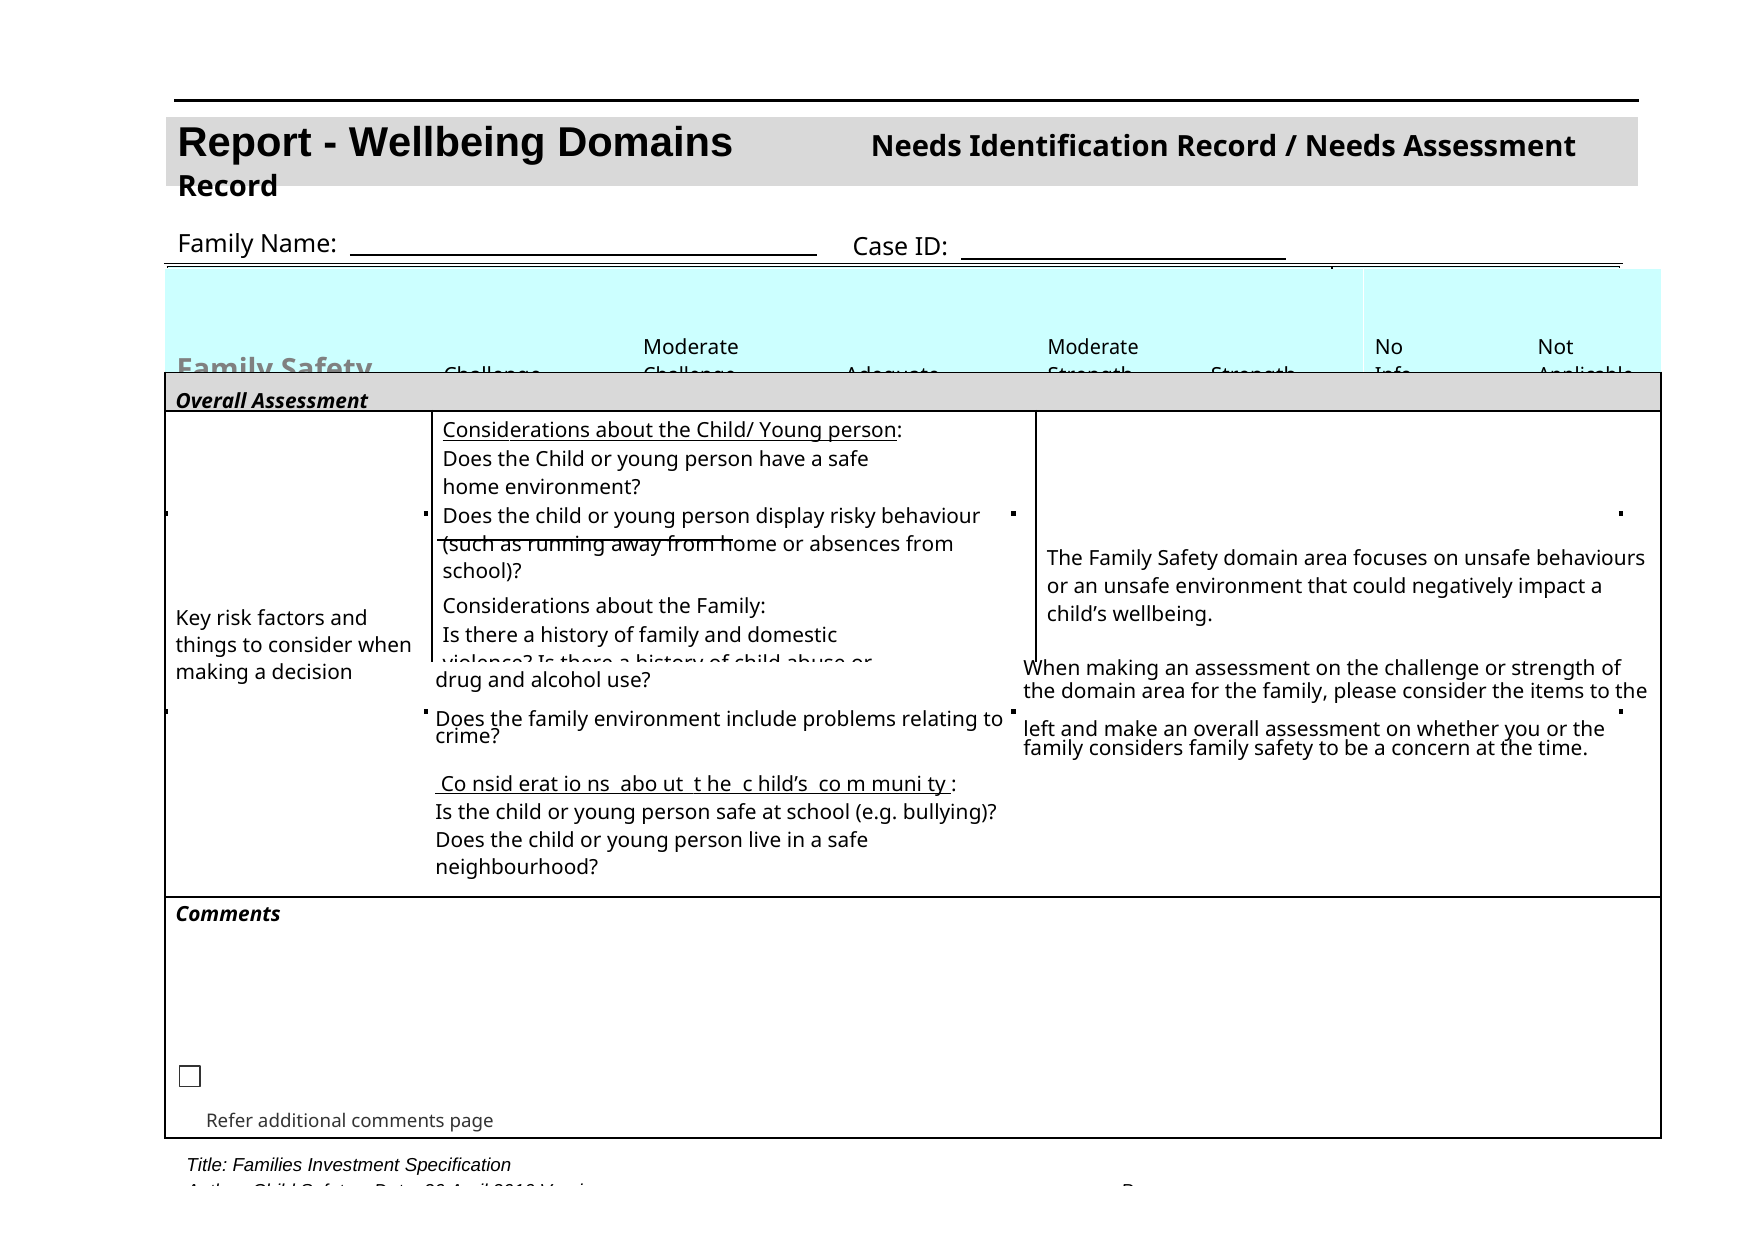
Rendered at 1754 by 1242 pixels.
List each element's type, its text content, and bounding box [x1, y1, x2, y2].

table_cell Considerations about the Child/ Young person: Does the Child or young person have a safe home environment? Does the child or young person display risky behaviour (such as running away from home or absences from school)? Considerations about the Family: Is there a history of family and domestic violence? Is there a history of child abuse or neglect? Does the family environment include problems relating to [433, 412, 1035, 662]
table_cell Overall Assessment [166, 373, 1660, 410]
table_header No Information [1364, 269, 1512, 372]
table_header Challenge [432, 269, 591, 372]
table_cell The Family Safety domain area focuses on unsafe behaviours or an unsafe environment that could negatively impact a child’s wellbeing. [1037, 412, 1660, 662]
text Family Name: [177, 225, 817, 259]
table_header Not Applicable [1512, 269, 1661, 372]
text Case ID: [852, 229, 1650, 263]
table_header Moderate Strength [1036, 269, 1176, 372]
table_header Strength [1176, 269, 1363, 372]
table_cell Refer additional comments page [166, 1017, 1660, 1137]
table_cell Co nsid erat io ns abo ut t he c hild’s co m muni ty : Is the child or young person safe at school (e.g. bullying)? Does the child or young person live in a safe neighbourhood? [166, 763, 1660, 896]
table_cell making a decision When making an assessment on the challenge or strength of drug and alcohol use? the domain area for the family, please consider the items to the Does the family environment include problems relating to left and make an overall assessment on whether you or the crime? family considers family safety to be a concern at the time. [166, 662, 1660, 763]
table_header Adequate [792, 269, 1036, 372]
table_header Moderate Challenge [591, 269, 792, 372]
table_header Family Safety [165, 269, 432, 372]
table_cell Comments [166, 898, 1660, 1017]
table_cell Key risk factors and things to consider when [166, 412, 431, 662]
text Report - Wellbeing Domains Needs Identification Record / Needs Assessment Record [177, 117, 1650, 204]
